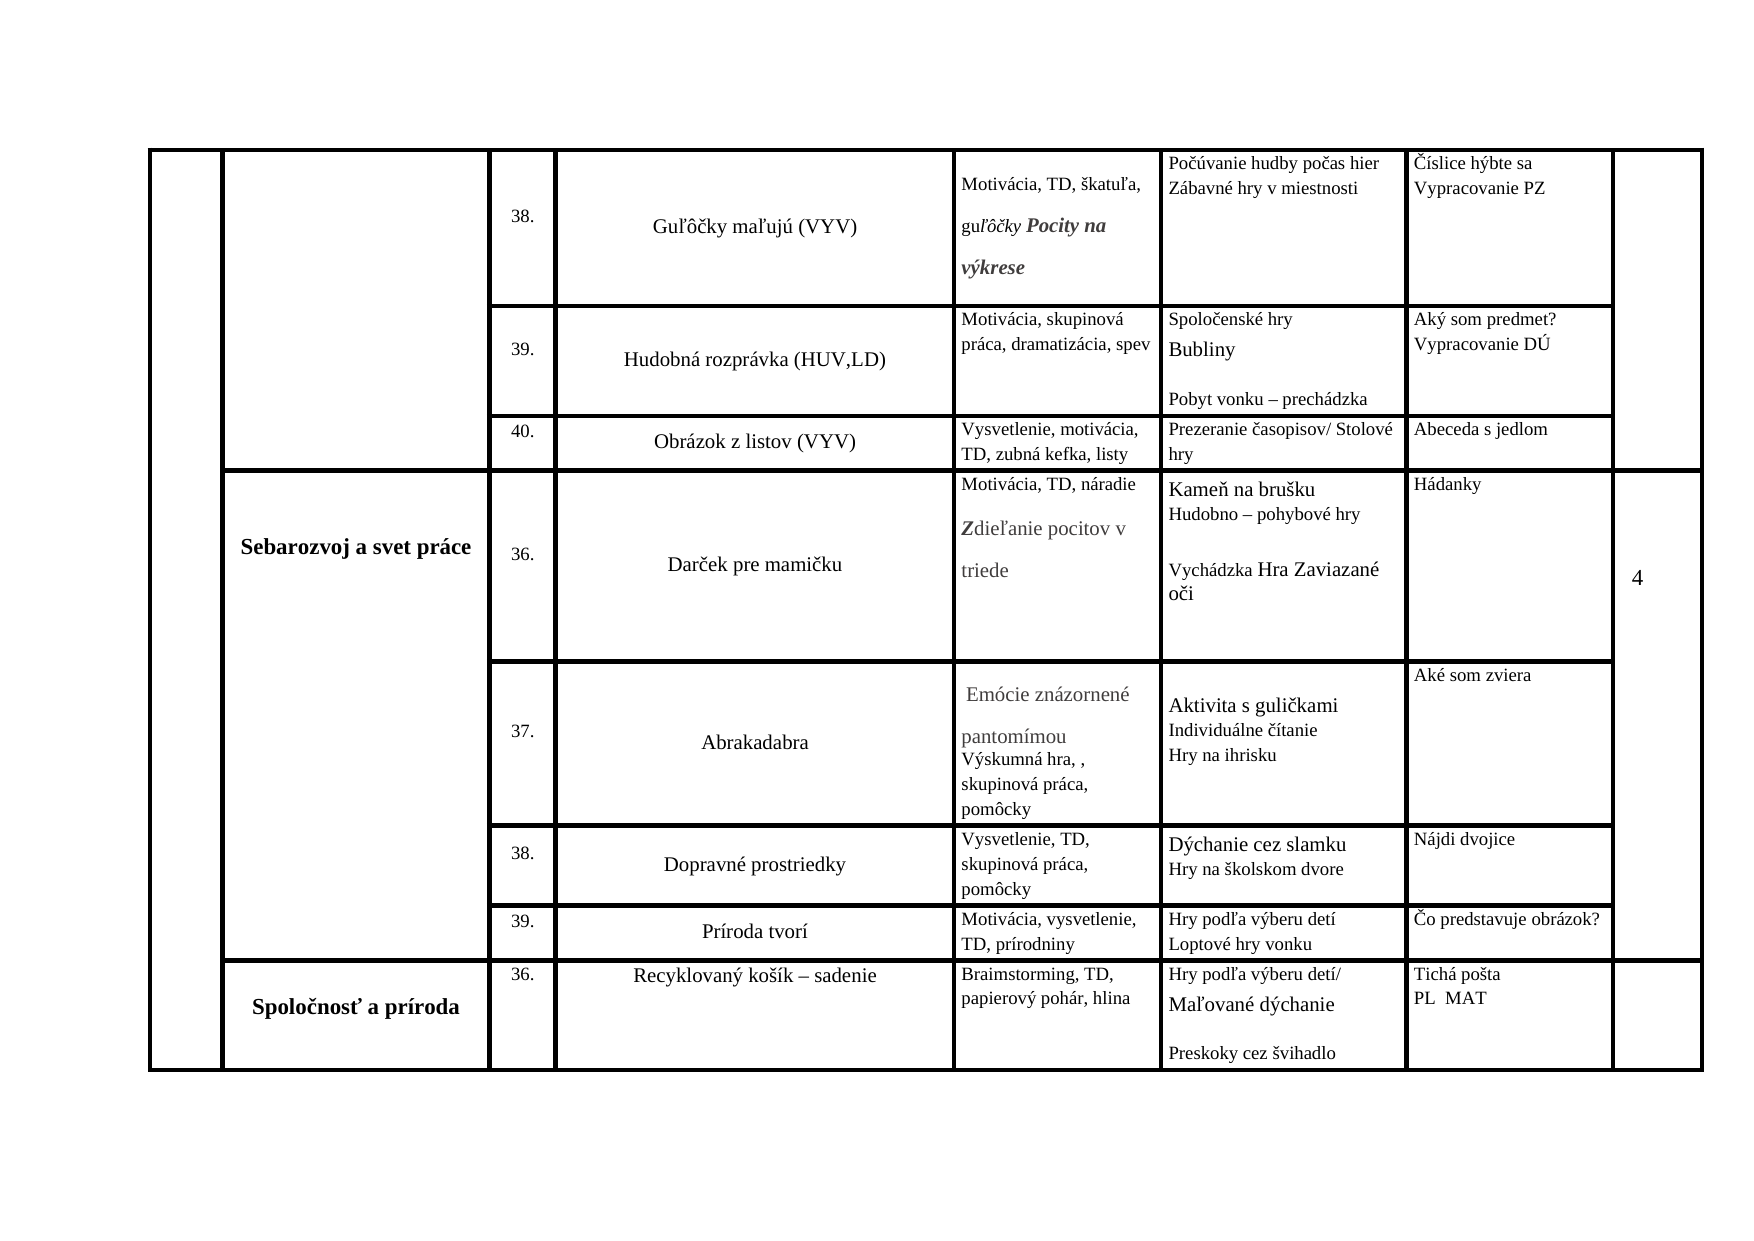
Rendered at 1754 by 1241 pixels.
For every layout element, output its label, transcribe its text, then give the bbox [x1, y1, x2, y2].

table_cell 36. [492, 473, 553, 659]
table_cell 40. [492, 418, 553, 468]
table_cell Čo predstavuje obrázok? [1409, 908, 1611, 958]
table_cell Hudobná rozprávka (HUV,LD) [558, 308, 952, 413]
table_cell 39. [492, 908, 553, 958]
table_cell Vysvetlenie, TD, skupinová práca, pomôcky [956, 828, 1159, 903]
table_cell 38. [492, 828, 553, 903]
table_cell Hry podľa výberu detí/ Maľované dýchanie Preskoky cez švihadlo [1163, 963, 1404, 1068]
table_cell 39. [492, 308, 553, 413]
table_cell Aký som predmet? Vypracovanie DÚ [1409, 308, 1611, 413]
table_cell Darček pre mamičku [558, 473, 952, 659]
table_cell Tichá pošta PL MAT [1409, 963, 1611, 1068]
table_cell Aké som zviera [1409, 664, 1611, 823]
table_cell Braimstorming, TD, papierový pohár, hlina [956, 963, 1159, 1068]
table_cell Dopravné prostriedky [558, 828, 952, 903]
table_cell Číslice hýbte sa Vypracovanie PZ [1409, 152, 1611, 304]
table_cell Dýchanie cez slamku Hry na školskom dvore [1163, 828, 1404, 903]
table_cell 3 [1615, 963, 1700, 1068]
table_cell 4 [1615, 473, 1700, 958]
table_cell Motivácia, TD, náradie Zdieľanie pocitov v triede [956, 473, 1159, 659]
table_cell Recyklovaný košík – sadenie [558, 963, 952, 1068]
table_cell Prezeranie časopisov/ Stolové hry [1163, 418, 1404, 468]
table_cell Vysvetlenie, motivácia, TD, zubná kefka, listy [956, 418, 1159, 468]
table_cell Počúvanie hudby počas hier Zábavné hry v miestnosti [1163, 152, 1404, 304]
table_cell Príroda tvorí [558, 908, 952, 958]
table_cell Aktivita s guličkami Individuálne čítanie Hry na ihrisku [1163, 664, 1404, 823]
table_cell Abeceda s jedlom [1409, 418, 1611, 468]
table_cell Motivácia, TD, škatuľa, guľôčky Pocity na výkrese [956, 152, 1159, 304]
table_cell Kameň na brušku Hudobno – pohybové hry Vychádzka Hra Zaviazané oči [1163, 473, 1404, 659]
table_cell Guľôčky maľujú (VYV) [558, 152, 952, 304]
table_cell Emócie znázornené pantomímou Výskumná hra, , skupinová práca, pomôcky [956, 664, 1159, 823]
table_cell Hádanky [1409, 473, 1611, 659]
table_cell Nájdi dvojice [1409, 828, 1611, 903]
table_cell Spoločenské hry Bubliny Pobyt vonku – prechádzka [1163, 308, 1404, 413]
table_cell Motivácia, vysvetlenie, TD, prírodniny [956, 908, 1159, 958]
table_cell 37. [492, 664, 553, 823]
table_cell Sebarozvoj a svet práce [225, 473, 487, 958]
table_cell 36. [492, 963, 553, 1068]
table_cell Hry podľa výberu detí Loptové hry vonku [1163, 908, 1404, 958]
table_cell 38. [492, 152, 553, 304]
table_cell Obrázok z listov (VYV) [558, 418, 952, 468]
table_cell Motivácia, skupinová práca, dramatizácia, spev [956, 308, 1159, 413]
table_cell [225, 963, 487, 1068]
table_cell Abrakadabra [558, 664, 952, 823]
